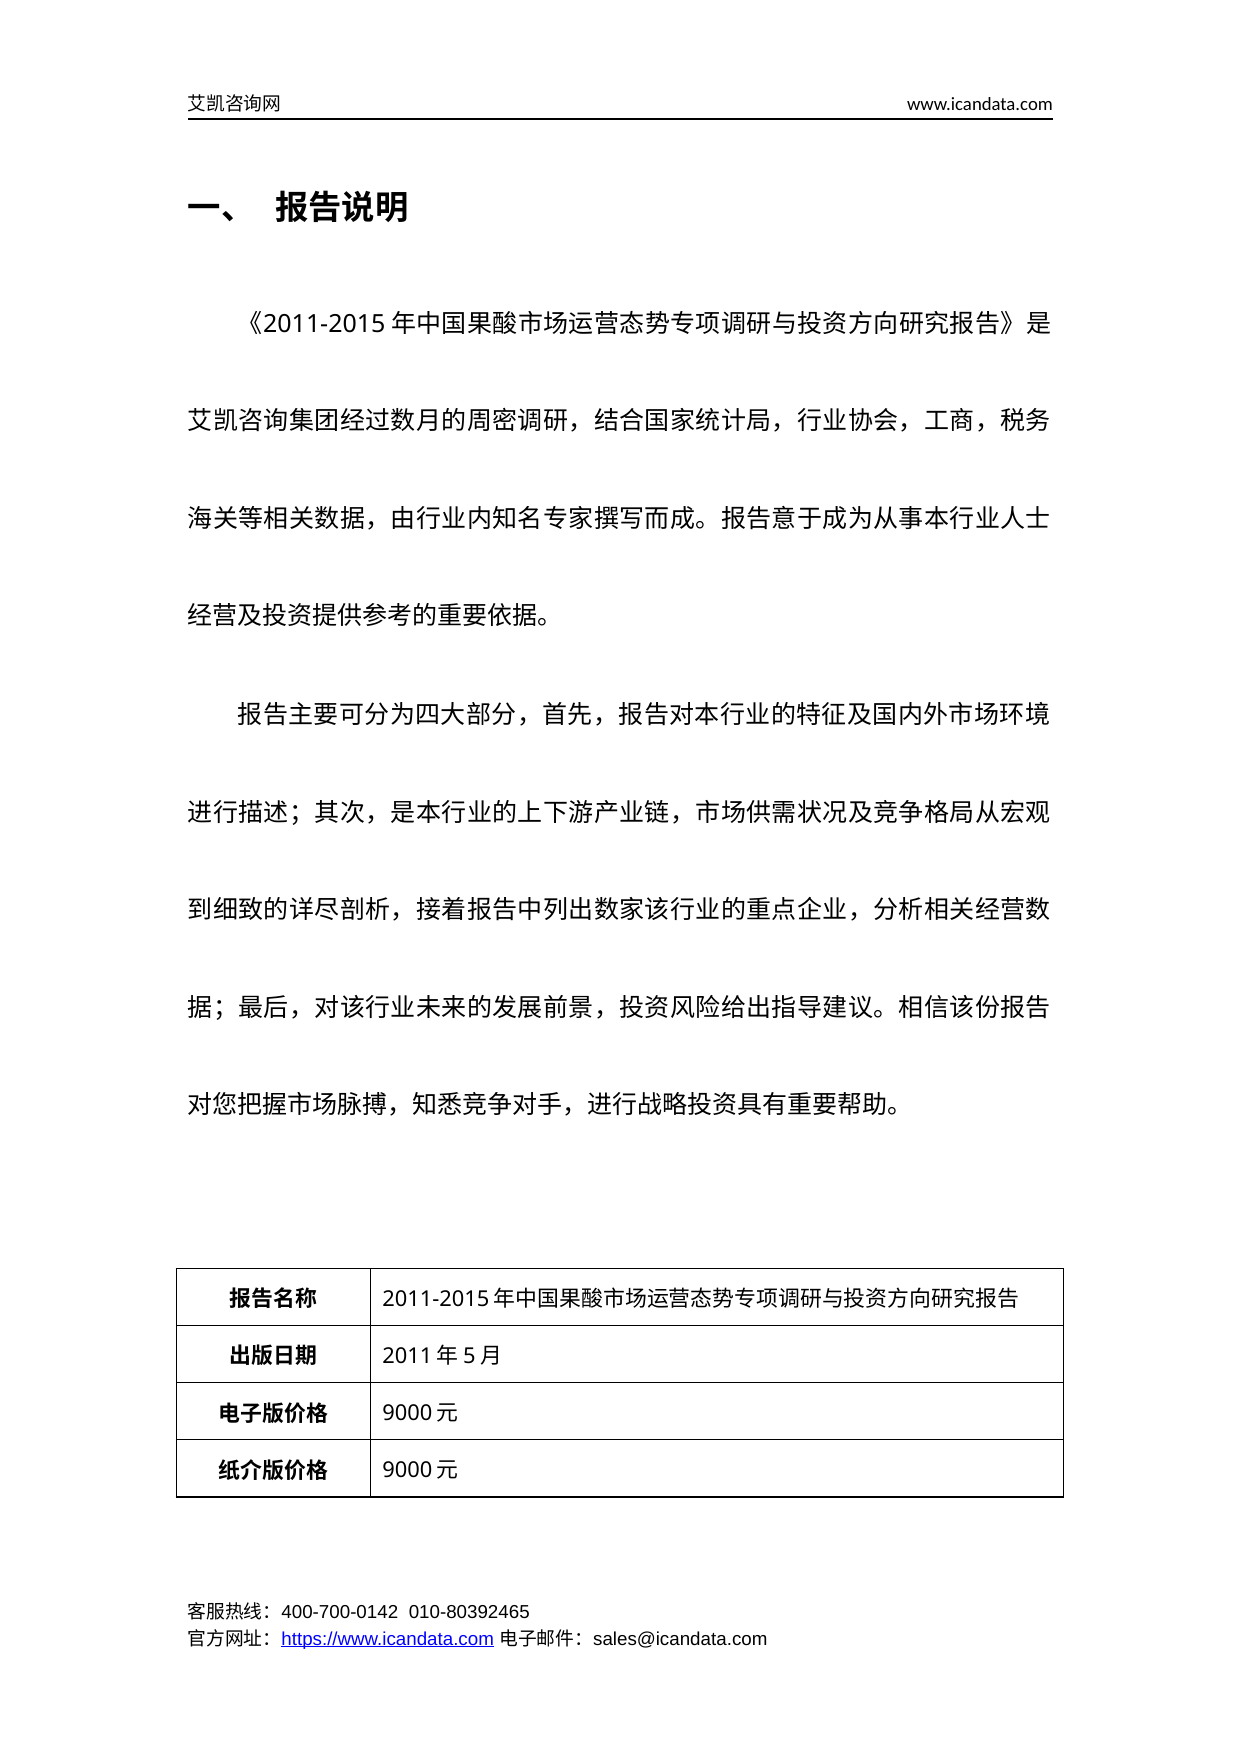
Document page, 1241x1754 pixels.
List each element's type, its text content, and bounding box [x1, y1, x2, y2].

table_cell 电子版价格 [177, 1383, 370, 1439]
table_header 报告名称 [177, 1269, 370, 1325]
table_cell 2011年5月 [371, 1326, 1063, 1382]
table_header 2011-2015年中国果酸市场运营态势专项调研与投资方向研究报告 [371, 1269, 1063, 1325]
subtitle 报告说明 [187, 172, 1053, 237]
text 报告主要可分为四大部分，首先，报告对本行业的特征及国内外市场环境进行描述；其次，是本行业的上下游产业链，市场供需状况及竞争格局从宏观到细致的详尽剖析，接着报告中列出数家该行业的重点企业，分析相关经营数据；最后，对该行业未来的发展前景，投资风险给出指导建议。相信该份报告对您把握市场脉搏，知悉竞争对手，进行战略投资具有重要帮助。 [187, 681, 1053, 1136]
table_cell 9000元 [371, 1383, 1063, 1439]
table_cell 纸介版价格 [177, 1440, 370, 1496]
table_cell 出版日期 [177, 1326, 370, 1382]
text 《2011-2015年中国果酸市场运营态势专项调研与投资方向研究报告》是艾凯咨询集团经过数月的周密调研，结合国家统计局，行业协会，工商，税务海关等相关数据，由行业内知名专家撰写而成。报告意于成为从事本行业人士经营及投资提供参考的重要依据。 [187, 289, 1053, 646]
table_cell 9000元 [371, 1440, 1063, 1496]
